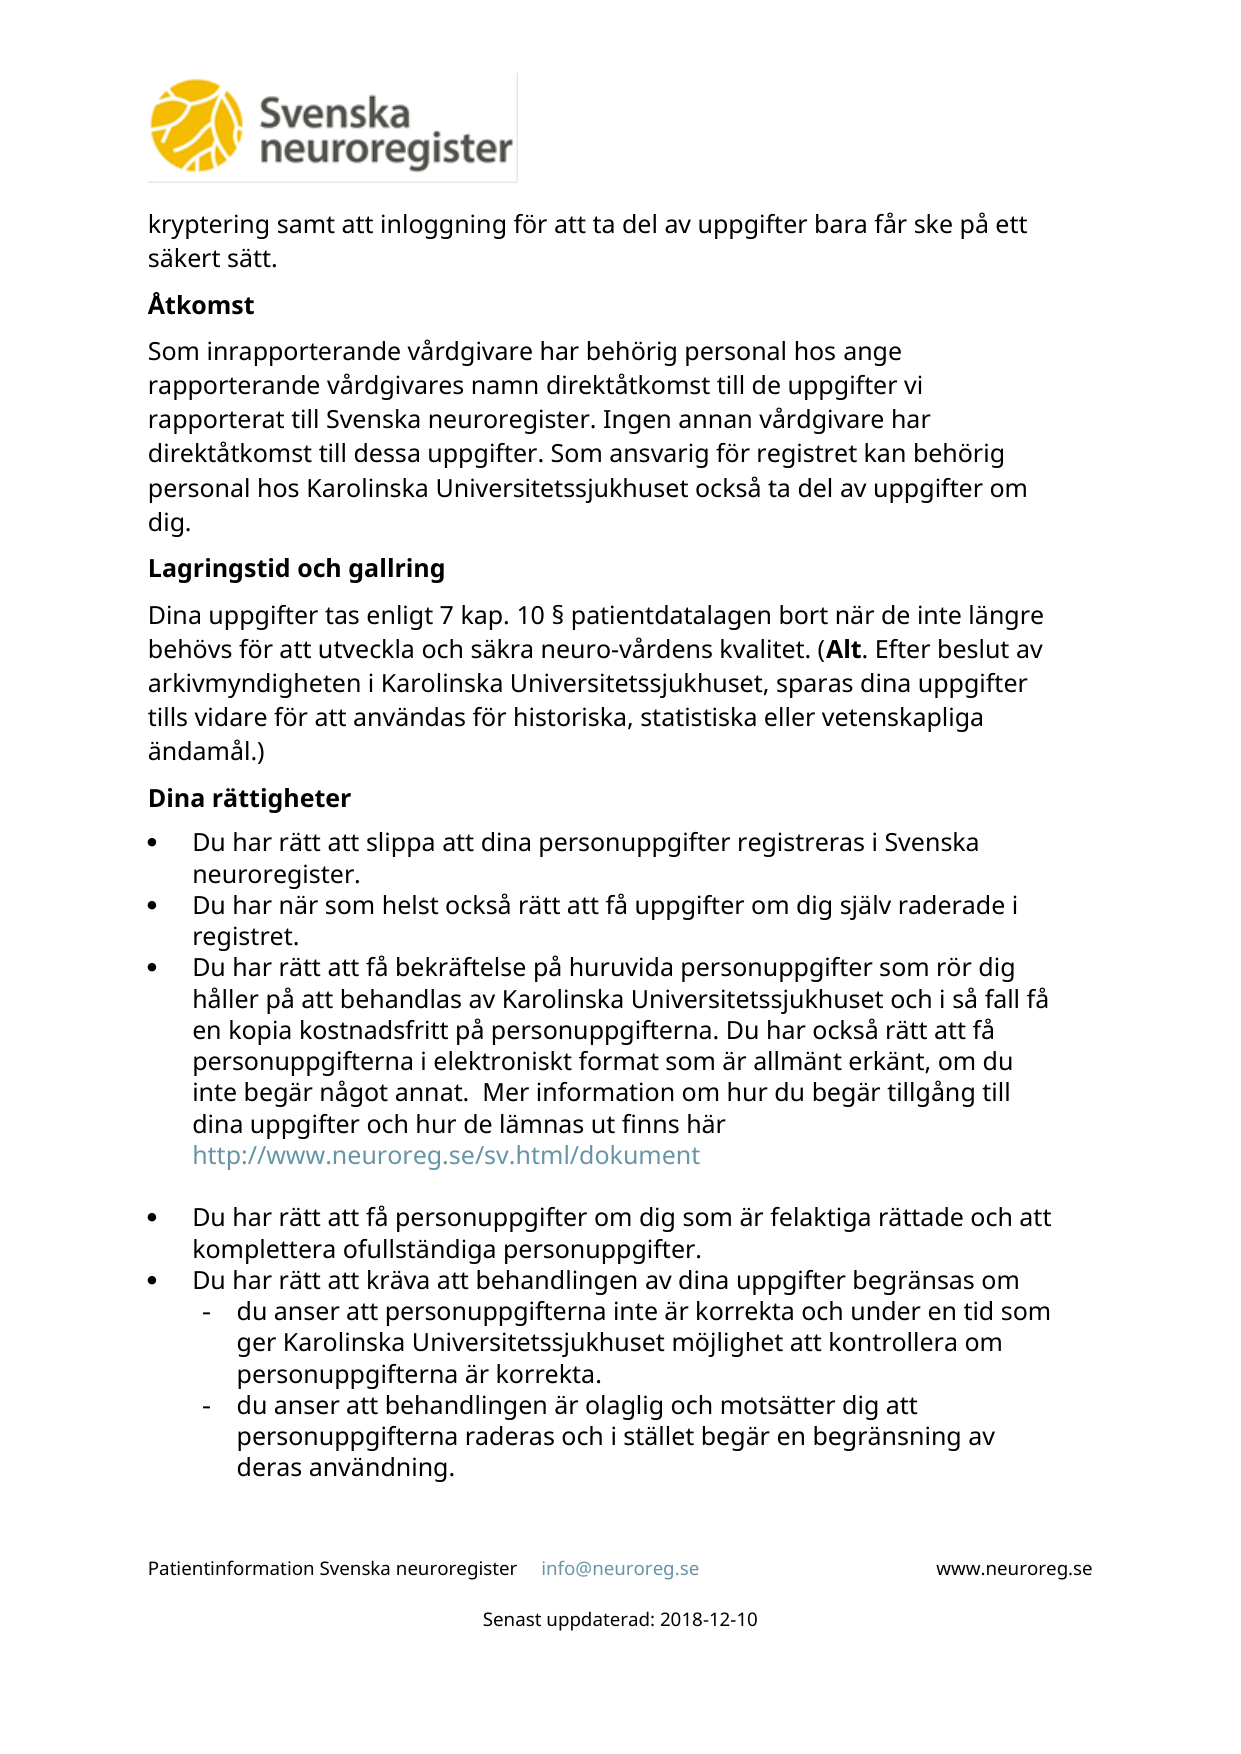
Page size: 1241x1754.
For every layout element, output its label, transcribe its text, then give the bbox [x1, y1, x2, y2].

list Du har när som helst också rätt att få uppgifter om dig själv raderade i registret. [148, 889, 1063, 952]
text Som inrapporterande vårdgivare har behörig personal hos ange rapporterande vårdgivares namn direktåtkomst till de uppgifter vi rapporterat till Svenska neuroregister. Ingen annan vårdgivare har direktåtkomst till dessa uppgifter. Som ansvarig för registret kan behörig personal hos Karolinska Universitetssjukhuset också ta del av uppgifter om dig. [148, 334, 1063, 538]
list du anser att personuppgifterna inte är korrekta och under en tid som ger Karolinska Universitetssjukhuset möjlighet att kontrollera om personuppgifterna är korrekta. [199, 1296, 1063, 1389]
list Du har rätt att kräva att behandlingen av dina uppgifter begränsas om [148, 1264, 1063, 1296]
list Du har rätt att få personuppgifter om dig som är felaktiga rättade och att komplettera ofullständiga personuppgifter. [148, 1202, 1063, 1264]
text Dina rättigheter [148, 780, 1063, 814]
list du anser att behandlingen är olaglig och motsätter dig att personuppgifterna raderas och i stället begär en begränsning av deras användning. [199, 1389, 1063, 1483]
text Åtkomst [148, 287, 1063, 321]
text Lagringstid och gallring [148, 551, 1063, 585]
text Dina uppgifter tas enligt 7 kap. 10 § patientdatalagen bort när de inte längre behövs för att utveckla och säkra neuro-vårdens kvalitet. (Alt. Efter beslut av arkivmyndigheten i Karolinska Universitetssjukhuset, sparas dina uppgifter tills vidare för att användas för historiska, statistiska eller vetenskapliga ändamål.) [148, 597, 1063, 768]
list Du har rätt att få bekräftelse på huruvida personuppgifter som rör dig håller på att behandlas av Karolinska Universitetssjukhuset och i så fall få en kopia kostnadsfritt på personuppgifterna. Du har också rätt att få personuppgifterna i elektroniskt format som är allmänt erkänt, om du inte begär något annat. Mer information om hur du begär tillgång till dina uppgifter och hur de lämnas ut finns här http://www.neuroreg.se/sv.html/dokument [148, 952, 1063, 1171]
list Du har rätt att slippa att dina personuppgifter registreras i Svenska neuroregister. [148, 827, 1063, 889]
picture [147, 73, 519, 184]
